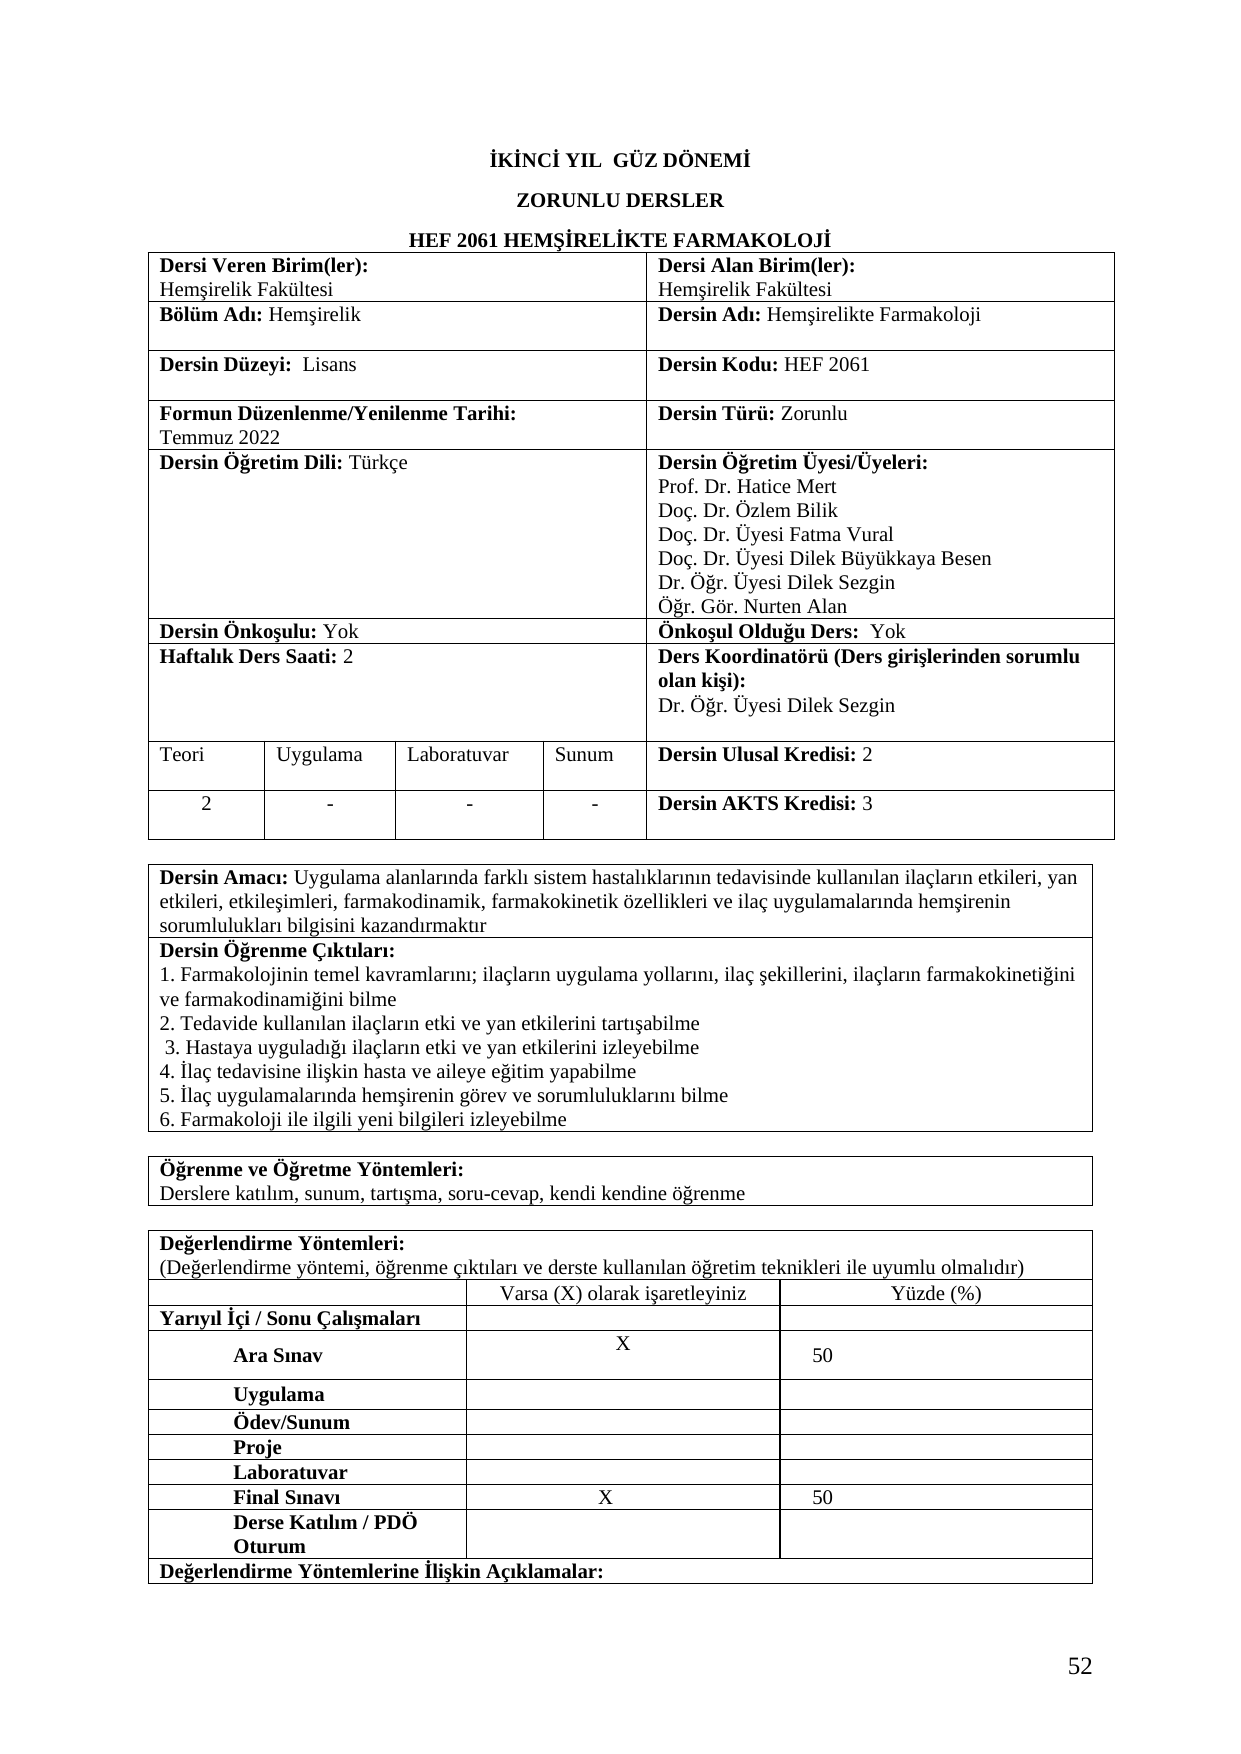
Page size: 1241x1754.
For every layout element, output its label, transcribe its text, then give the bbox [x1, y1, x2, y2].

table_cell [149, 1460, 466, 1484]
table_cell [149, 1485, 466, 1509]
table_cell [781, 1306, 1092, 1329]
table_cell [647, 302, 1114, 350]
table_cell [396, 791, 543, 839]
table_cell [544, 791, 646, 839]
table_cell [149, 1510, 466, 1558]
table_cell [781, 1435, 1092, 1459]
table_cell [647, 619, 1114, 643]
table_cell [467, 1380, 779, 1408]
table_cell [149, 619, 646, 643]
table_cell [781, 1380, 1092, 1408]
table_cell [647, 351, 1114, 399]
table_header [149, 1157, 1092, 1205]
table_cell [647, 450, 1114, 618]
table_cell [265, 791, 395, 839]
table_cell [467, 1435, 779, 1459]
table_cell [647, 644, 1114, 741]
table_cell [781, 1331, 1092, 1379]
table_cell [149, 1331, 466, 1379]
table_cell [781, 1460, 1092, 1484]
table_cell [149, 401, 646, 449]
subtitle Zorunlu Dersler [148, 188, 1093, 212]
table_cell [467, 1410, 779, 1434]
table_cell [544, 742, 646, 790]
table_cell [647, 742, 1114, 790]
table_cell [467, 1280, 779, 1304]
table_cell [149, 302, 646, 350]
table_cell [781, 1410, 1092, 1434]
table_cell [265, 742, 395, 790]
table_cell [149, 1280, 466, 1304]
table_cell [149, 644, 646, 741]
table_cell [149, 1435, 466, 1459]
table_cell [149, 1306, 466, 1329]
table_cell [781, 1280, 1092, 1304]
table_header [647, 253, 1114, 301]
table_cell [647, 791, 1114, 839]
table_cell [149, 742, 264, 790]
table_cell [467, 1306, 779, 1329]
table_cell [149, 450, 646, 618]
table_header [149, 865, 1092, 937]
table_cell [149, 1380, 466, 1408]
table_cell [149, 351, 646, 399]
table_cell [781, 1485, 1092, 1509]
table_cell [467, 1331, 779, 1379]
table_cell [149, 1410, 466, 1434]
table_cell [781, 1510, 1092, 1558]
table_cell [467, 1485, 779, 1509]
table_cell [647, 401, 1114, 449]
subtitle İkinci Yıl güz Dönemi [148, 148, 1093, 172]
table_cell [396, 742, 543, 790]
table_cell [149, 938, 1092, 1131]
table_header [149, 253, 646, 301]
subtitle HEF 2061 HEMŞİRELİKTE FARMAKOLOJİ [148, 228, 1093, 252]
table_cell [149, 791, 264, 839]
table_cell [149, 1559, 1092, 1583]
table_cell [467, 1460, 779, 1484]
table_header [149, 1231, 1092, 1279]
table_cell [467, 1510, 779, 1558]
